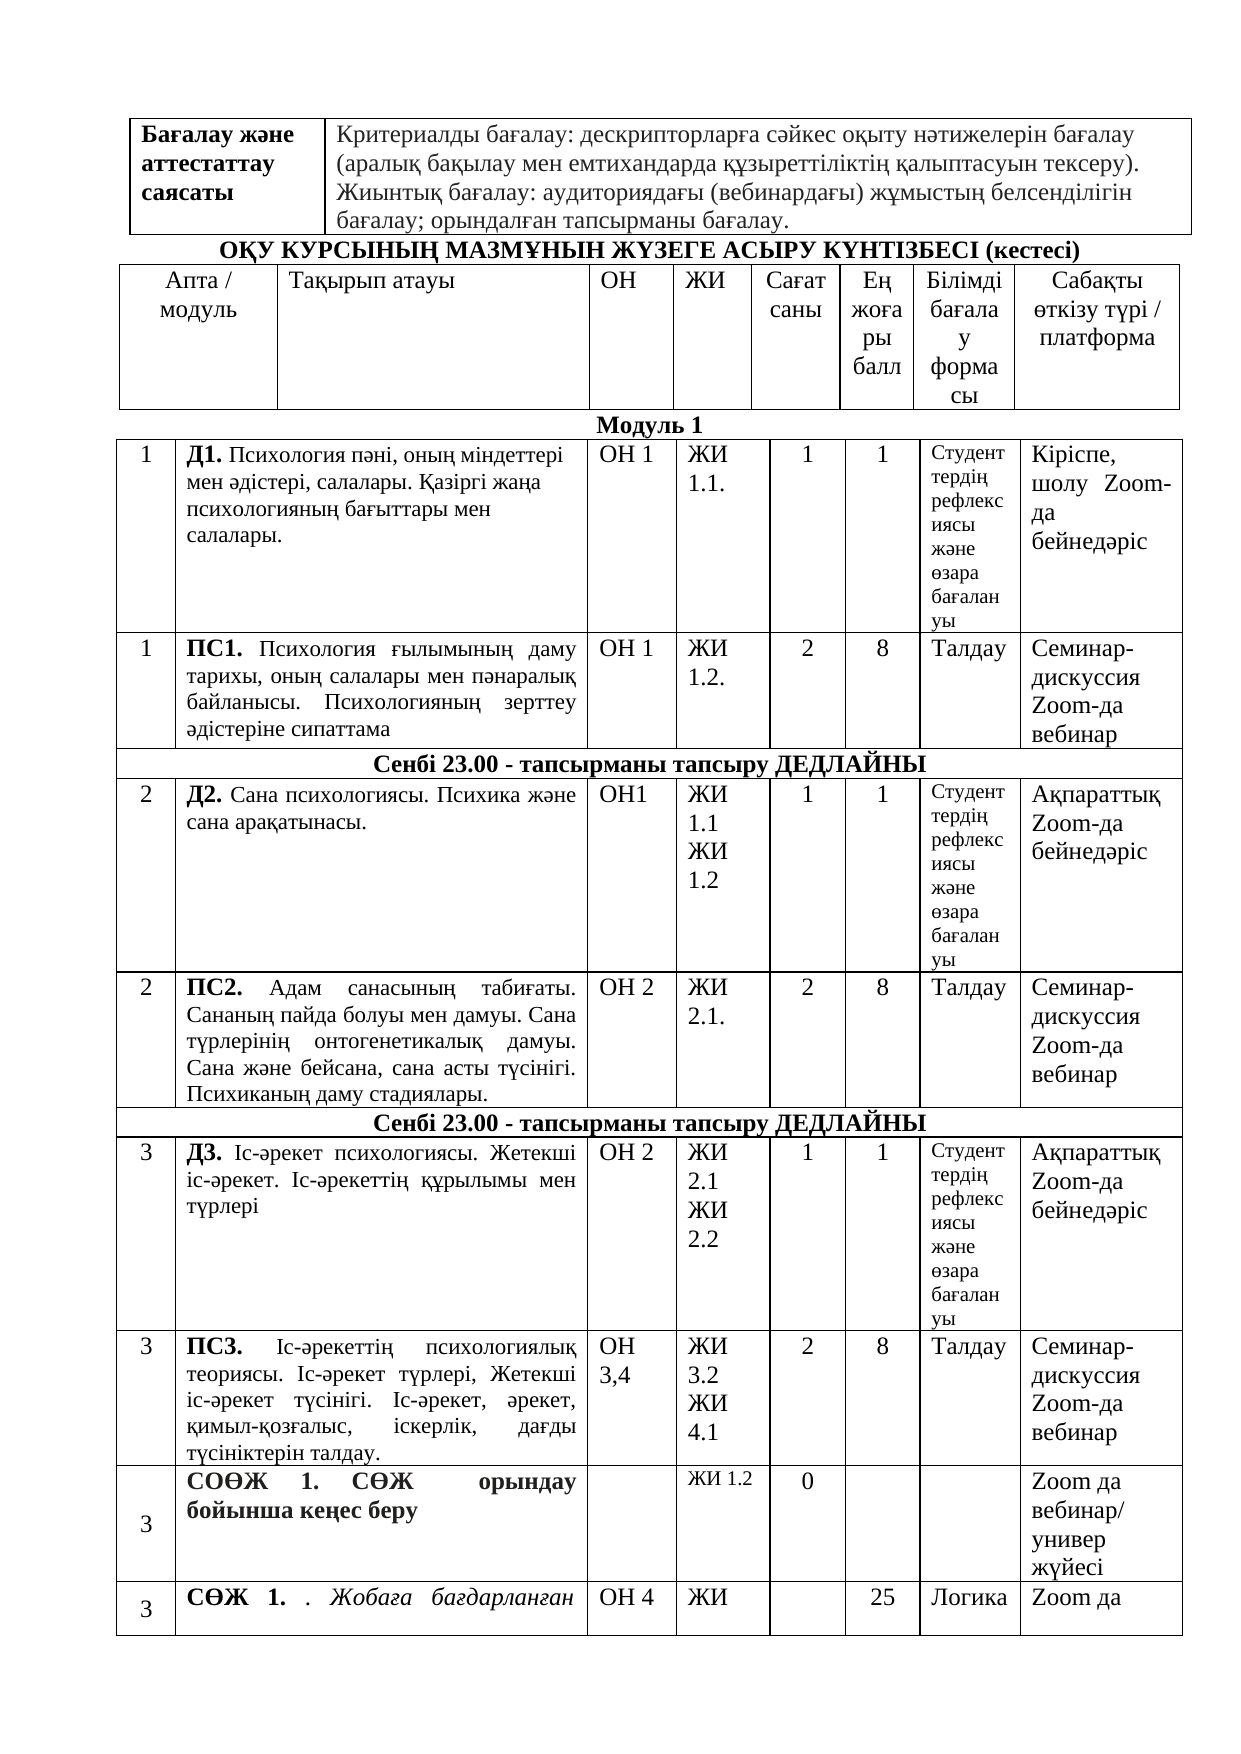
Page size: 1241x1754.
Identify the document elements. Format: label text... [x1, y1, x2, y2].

table_cell Талдау [921, 633, 1020, 748]
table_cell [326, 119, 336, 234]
table_cell ЖИ 2.1. [677, 973, 769, 1107]
table_cell ОН1 [588, 779, 676, 971]
table_cell Бағалау және аттестаттау саясаты [131, 119, 324, 234]
table_cell 2 [771, 633, 845, 748]
table_cell Сенбі 23.00 - тапсырманы тапсыру ДЕДЛАЙНЫ [117, 749, 1182, 778]
table_cell 2 [117, 779, 175, 971]
table_header ОН 1 [588, 440, 676, 632]
table_cell 2 [771, 1331, 845, 1465]
table_header Кіріспе, шолу Zoom-да бейнедәріс [1021, 440, 1182, 632]
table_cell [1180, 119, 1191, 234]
table_header 1 [771, 440, 845, 632]
table_cell 1 [846, 779, 919, 971]
table_cell [771, 1582, 845, 1635]
table_cell Семинар-дискуссия Zoom-да вебинар [1021, 1331, 1182, 1465]
table_cell ОН 3,4 [588, 1331, 676, 1465]
table_cell 3 [117, 1331, 175, 1465]
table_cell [176, 1582, 587, 1635]
table_cell 2 [771, 973, 845, 1107]
table_cell [921, 1466, 1020, 1581]
table_cell ЖИ 4.1 ЖИ 4.2 [677, 1582, 769, 1635]
table_cell 8 [846, 633, 919, 748]
table_cell ЖИ 1.2. [677, 633, 769, 748]
table_cell 1 [117, 633, 175, 748]
table_cell 1 [771, 779, 845, 971]
table_cell ПС1. Психология ғылымының даму тарихы, оның салалары мен пәнаралық байланысы. Психологияның зерттеу әдістеріне сипаттама [176, 633, 587, 748]
table_cell Талдау [921, 1331, 1020, 1465]
table_cell 25 [846, 1582, 919, 1635]
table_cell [1021, 1582, 1182, 1635]
table_header Д1. Психология пәні, оның міндеттері мен әдістері, салалары. Қазіргі жаңа психологияның бағыттары мен салалары. [176, 440, 587, 632]
table_header 1 [846, 440, 919, 632]
table_cell Ақпараттық Zoom-да бейнедәріс [1021, 1138, 1182, 1330]
table_cell Zoom да вебинар/ универ жүйесі [1021, 1466, 1182, 1581]
table_header Студенттердің рефлексиясы және өзара бағалануы [921, 440, 1020, 632]
table_cell 0 [771, 1466, 845, 1581]
table_cell Студенттердің рефлексиясы және өзара бағалануы [921, 779, 1020, 971]
table_cell ОН 1 [588, 633, 676, 748]
table_cell 8 [846, 973, 919, 1107]
table_header Сабақты өткізу түрі / платформа [1015, 265, 1179, 409]
table_cell 3 [117, 1466, 175, 1581]
table_cell [588, 1466, 676, 1581]
table_header Сағат саны [752, 265, 839, 409]
table_cell 8 [846, 1331, 919, 1465]
table_cell ПС2. Адам санасының табиғаты. Сананың пайда болуы мен дамуы. Сана түрлерінің онтогенетикалық дамуы. Сана және бейсана, сана асты түсінігі. Психиканың даму стадиялары. [176, 973, 587, 1107]
table_cell 2 [117, 973, 175, 1107]
table_cell Логикалық тапсырма [921, 1582, 1020, 1635]
table_cell ПС3. Іс-әрекеттің психологиялық теориясы. Іс-әрекет түрлері, Жетекші іс-әрекет түсінігі. Іс-әрекет, әрекет, қимыл-қозғалыс, іскерлік, дағды түсініктерін талдау. [176, 1331, 587, 1465]
table_cell 1 [771, 1138, 845, 1330]
table_header ОН [590, 265, 673, 409]
table_header Тақырып атауы [278, 265, 589, 409]
text ОҚУ КУРСЫНЫҢ МАЗМҰНЫН ЖҮЗЕГЕ АСЫРУ КҮНТІЗБЕСІ (кестесі) [118, 235, 1181, 264]
table_cell Семинар-дискуссия Zoom-да вебинар [1021, 633, 1182, 748]
table_cell ОН 2 [588, 1138, 676, 1330]
table_cell ЖИ 1.2 [677, 1466, 769, 1581]
table_cell ЖИ 2.1 ЖИ 2.2 [677, 1138, 769, 1330]
table_cell Ақпараттық Zoom-да бейнедәріс [1021, 779, 1182, 971]
table_cell СОӨЖ 1. СӨЖ орындау бойынша кеңес беру [176, 1466, 587, 1581]
table_cell Студенттердің рефлексиясы және өзара бағалануы [921, 1138, 1020, 1330]
table_cell ОН 2 [588, 973, 676, 1107]
table_cell 1 [846, 1138, 919, 1330]
table_cell Талдау [921, 973, 1020, 1107]
table_cell 3 [117, 1138, 175, 1330]
table_header Апта / модуль [120, 265, 277, 409]
table_cell ЖИ 1.1 ЖИ 1.2 [677, 779, 769, 971]
table_header ЖИ [674, 265, 751, 409]
table_header Ең жоғары балл [841, 265, 913, 409]
table_cell 3 [117, 1582, 175, 1635]
table_cell Семинар-дискуссия Zoom-да вебинар [1021, 973, 1182, 1107]
table_header Білімді бағалау формасы [914, 265, 1014, 409]
table_cell [846, 1466, 919, 1581]
table_header 1 [117, 440, 175, 632]
table_cell Сенбі 23.00 - тапсырманы тапсыру ДЕДЛАЙНЫ [117, 1108, 1182, 1136]
table_cell Д3. Iс-әрекет психологиясы. Жетекші іс-әрекет. Іс-әрекеттің құрылымы мен түрлері [176, 1138, 587, 1330]
table_cell ЖИ 3.2 ЖИ 4.1 [677, 1331, 769, 1465]
table_cell ОН 4 [588, 1582, 676, 1635]
text Модуль 1 [118, 410, 1181, 438]
table_header ЖИ 1.1. [677, 440, 769, 632]
table_cell Д2. Сана психологиясы. Психика және сана арақатынасы. [176, 779, 587, 971]
